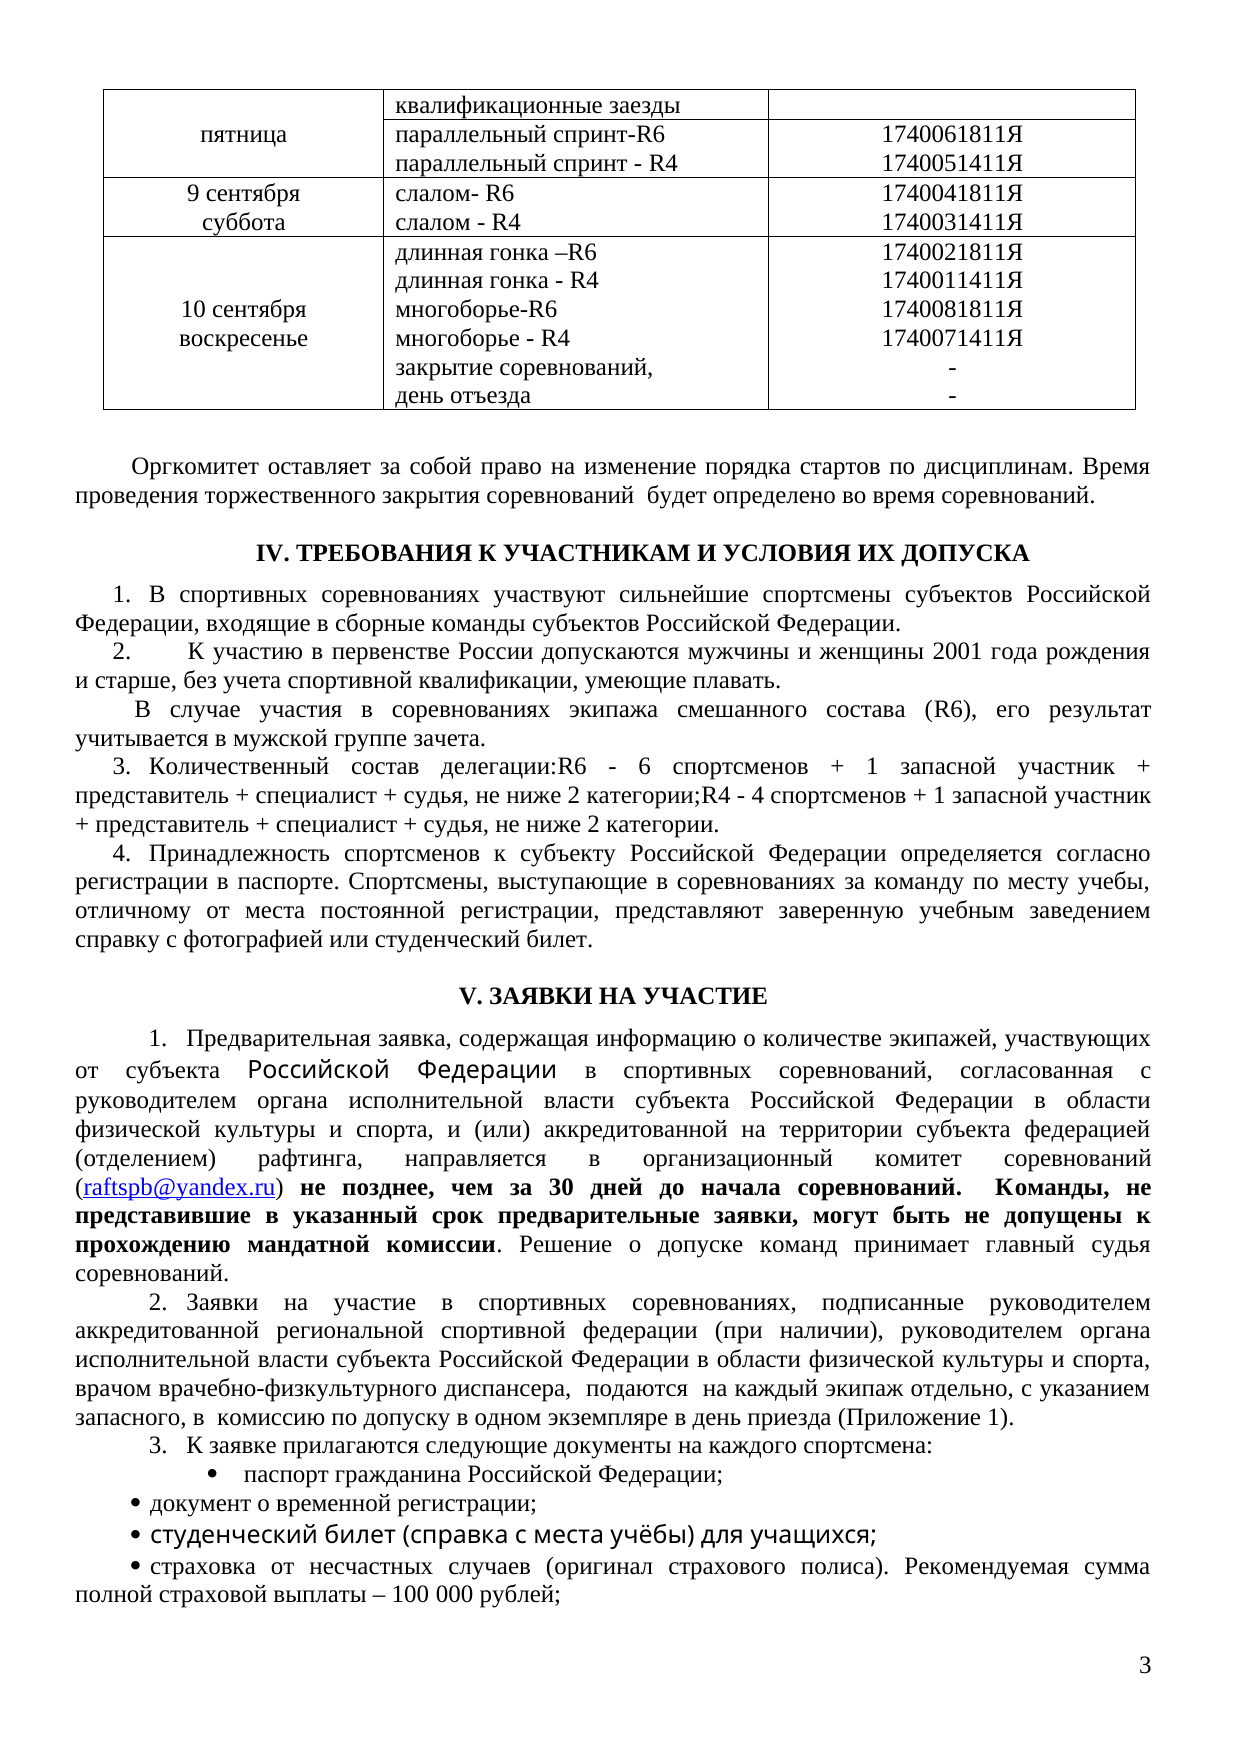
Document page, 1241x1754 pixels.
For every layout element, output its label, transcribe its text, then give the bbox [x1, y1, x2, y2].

text V. ЗАЯВКИ НА УЧАСТИЕ [75, 981, 1152, 1010]
list К участию в первенстве России допускаются мужчины и женщины 2001 года рождения и старше, без учета спортивной квалификации, умеющие плавать. [75, 636, 1152, 694]
table_cell - [769, 90, 1135, 118]
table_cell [384, 90, 768, 118]
list страховка от несчастных случаев (оригинал страхового полиса). Рекомендуемая сумма полной страховой выплаты – 100 000 рублей; [75, 1551, 1152, 1608]
table_cell 1740061811Я 1740051411Я [769, 120, 1135, 177]
table_cell 1740041811Я 1740031411Я [769, 178, 1135, 236]
table_cell слалом- R6 слалом - R4 [384, 178, 768, 236]
list документ о временной регистрации; [75, 1488, 1152, 1517]
text В случае участия в соревнованиях экипажа смешанного состава (R6), его результат учитывается в мужской группе зачета. [75, 694, 1152, 751]
table_cell 10 сентября воскресенье [104, 237, 383, 409]
list паспорт гражданина Российской Федерации; [206, 1459, 1152, 1488]
list Предварительная заявка, содержащая информацию о количестве экипажей, участвующих от субъекта Российской Федерации в спортивных соревнований, согласованная с руководителем органа исполнительной власти субъекта Российской Федерации в области физической культуры и спорта, и (или) аккредитованной на территории субъекта федерацией (отделением) рафтинга, направляется в организационный комитет соревнований (raftspb@yandex.ru) не позднее, чем за 30 дней до начала соревнований. Команды, не представившие в указанный срок предварительные заявки, могут быть не допущены к прохождению мандатной комиссии. Решение о допуске команд принимает главный судья соревнований. [75, 1023, 1152, 1287]
list студенческий билет (справка с места учёбы) для учащихся; [75, 1517, 1152, 1551]
text Оргкомитет оставляет за собой право на изменение порядка стартов по дисциплинам. Время проведения торжественного закрытия соревнований будет определено во время соревнований. [75, 451, 1152, 509]
table_cell параллельный спринт-R6 параллельный спринт - R4 [384, 120, 768, 177]
list К заявке прилагаются следующие документы на каждого спортсмена: [75, 1430, 1152, 1459]
list Принадлежность спортсменов к субъекту Российской Федерации определяется согласно регистрации в паспорте. Спортсмены, выступающие в соревнованиях за команду по месту учебы, отличному от места постоянной регистрации, представляют заверенную учебным заведением справку с фотографией или студенческий билет. [75, 838, 1152, 953]
text IV. ТРЕБОВАНИЯ К УЧАСТНИКАМ И УСЛОВИЯ ИХ ДОПУСКА [75, 538, 1152, 566]
table_cell 1740021811Я 1740011411Я 1740081811Я 1740071411Я - - [769, 237, 1135, 409]
list Количественный состав делегации:R6 - 6 спортсменов + 1 запасной участник + представитель + специалист + судья, не ниже 2 категории;R4 - 4 спортсменов + 1 запасной участник + представитель + специалист + судья, не ниже 2 категории. [75, 751, 1152, 838]
table_cell 8 сентября пятница [104, 90, 383, 177]
table_cell длинная гонка –R6 длинная гонка - R4 многоборье-R6 многоборье - R4 закрытие соревнований, день отъезда [384, 237, 768, 409]
table_cell 9 сентября суббота [104, 178, 383, 236]
list В спортивных соревнованиях участвуют сильнейшие спортсмены субъектов Российской Федерации, входящие в сборные команды субъектов Российской Федерации. [75, 579, 1152, 636]
list Заявки на участие в спортивных соревнованиях, подписанные руководителем аккредитованной региональной спортивной федерации (при наличии), руководителем органа исполнительной власти субъекта Российской Федерации в области физической культуры и спорта, врачом врачебно-физкультурного диспансера, подаются на каждый экипаж отдельно, с указанием запасного, в комиссию по допуску в одном экземпляре в день приезда (Приложение 1). [75, 1287, 1152, 1430]
